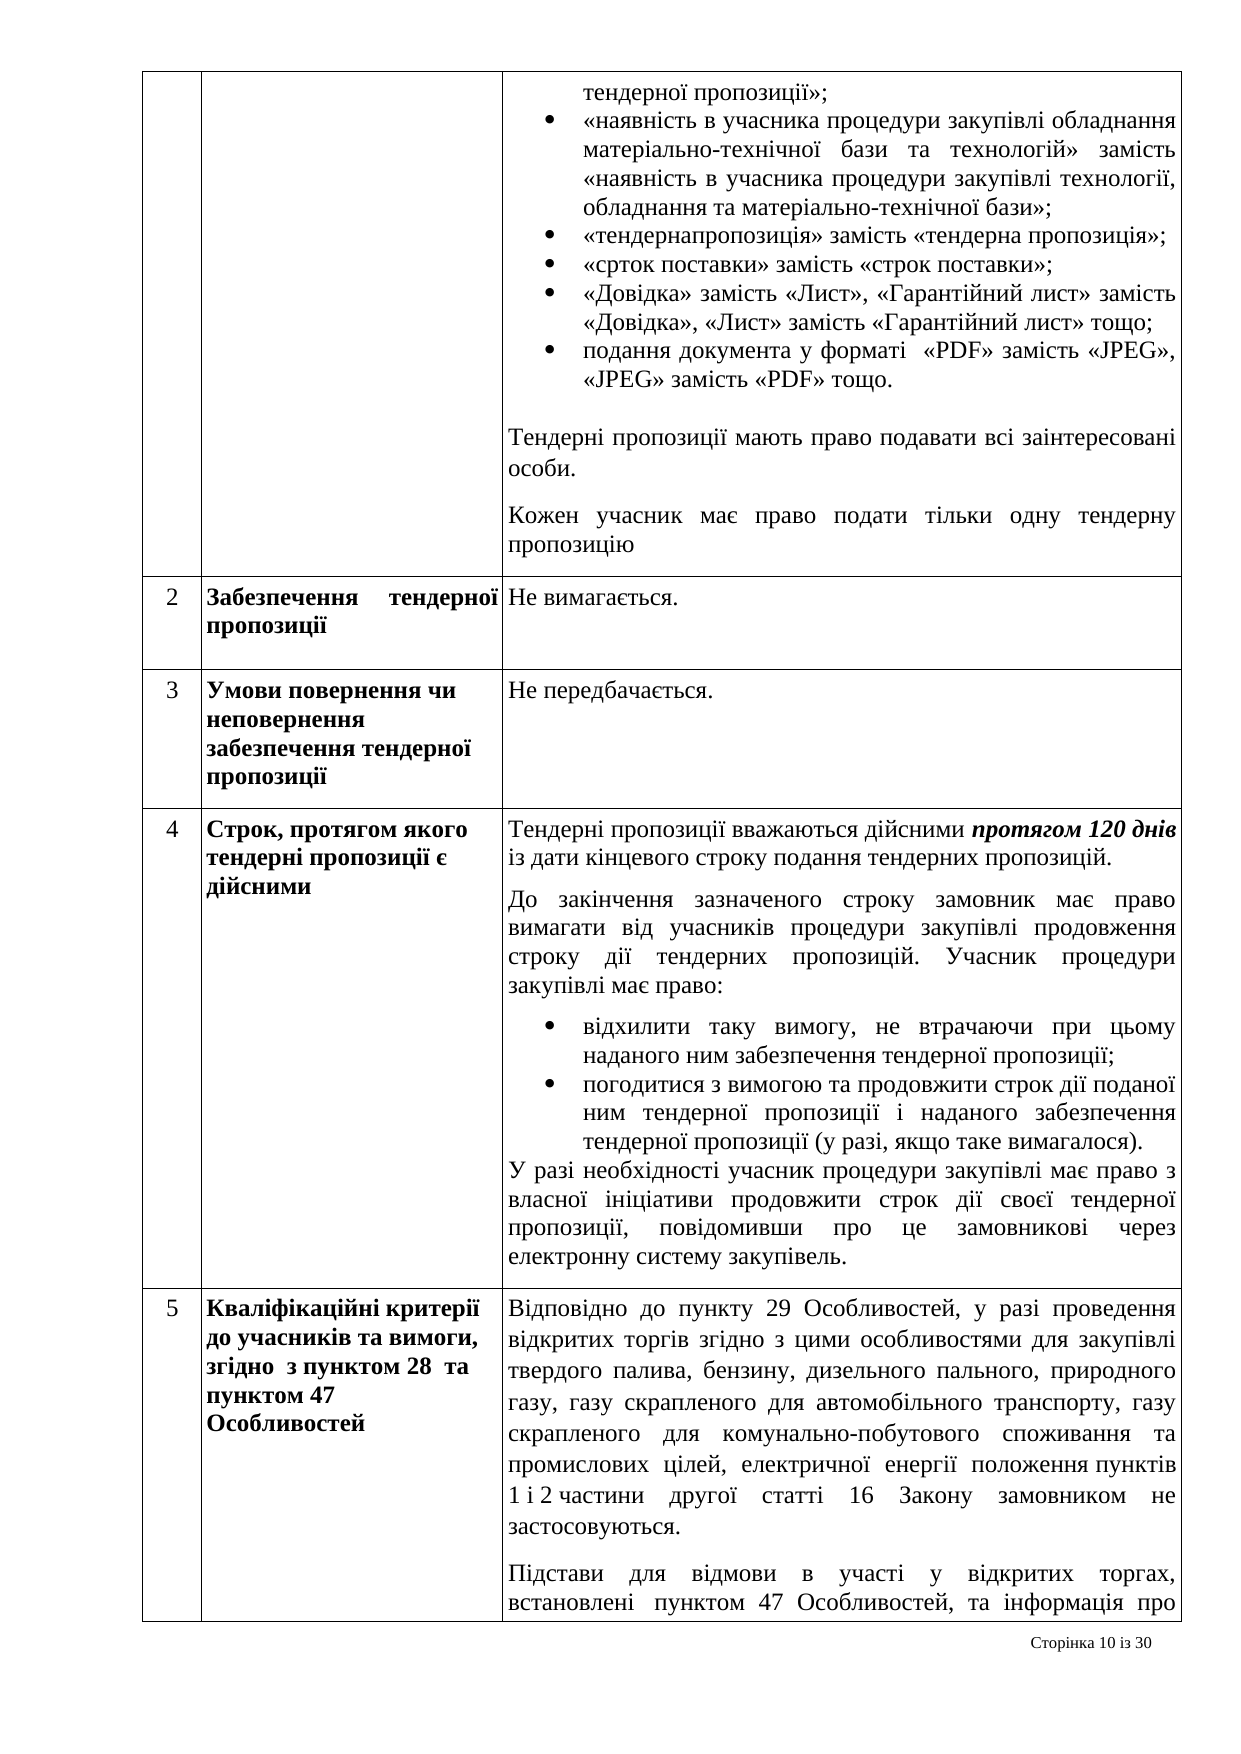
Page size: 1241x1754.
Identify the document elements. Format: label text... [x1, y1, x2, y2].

table_cell 2 [143, 577, 201, 669]
table_cell Строк, протягом якого тендерні пропозиції є дійсними [202, 809, 502, 1287]
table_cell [503, 1289, 1181, 1621]
table_cell 3 [143, 670, 201, 808]
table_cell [503, 72, 1181, 576]
table_cell Не передбачається. [503, 670, 1181, 808]
table_cell 5 [143, 1289, 201, 1621]
table_cell Забезпечення тендерної пропозиції [202, 577, 502, 669]
table_cell Не вимагається. [503, 577, 1181, 669]
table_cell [202, 1289, 502, 1621]
table_cell 1 [143, 72, 201, 576]
table_cell 4 [143, 809, 201, 1287]
table_cell Умови повернення чи неповернення забезпечення тендерної пропозиції [202, 670, 502, 808]
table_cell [202, 72, 502, 576]
table_cell Тендерні пропозиції вважаються дійсними протягом 120 днів із дати кінцевого строку подання тендерних пропозицій. До закінчення зазначеного строку замовник має право вимагати від учасників процедури закупівлі продовження строку дії тендерних пропозицій. Учасник процедури закупівлі має право: відхилити таку вимогу, не втрачаючи при цьому наданого ним забезпечення тендерної пропозиції; погодитися з вимогою та продовжити строк дії поданої ним тендерної пропозиції і наданого забезпечення тендерної пропозиції (у разі, якщо таке вимагалося). У разі необхідності учасник процедури закупівлі має право з власної ініціативи продовжити строк дії своєї тендерної пропозиції, повідомивши про це замовникові через електронну систему закупівель. [503, 809, 1181, 1287]
